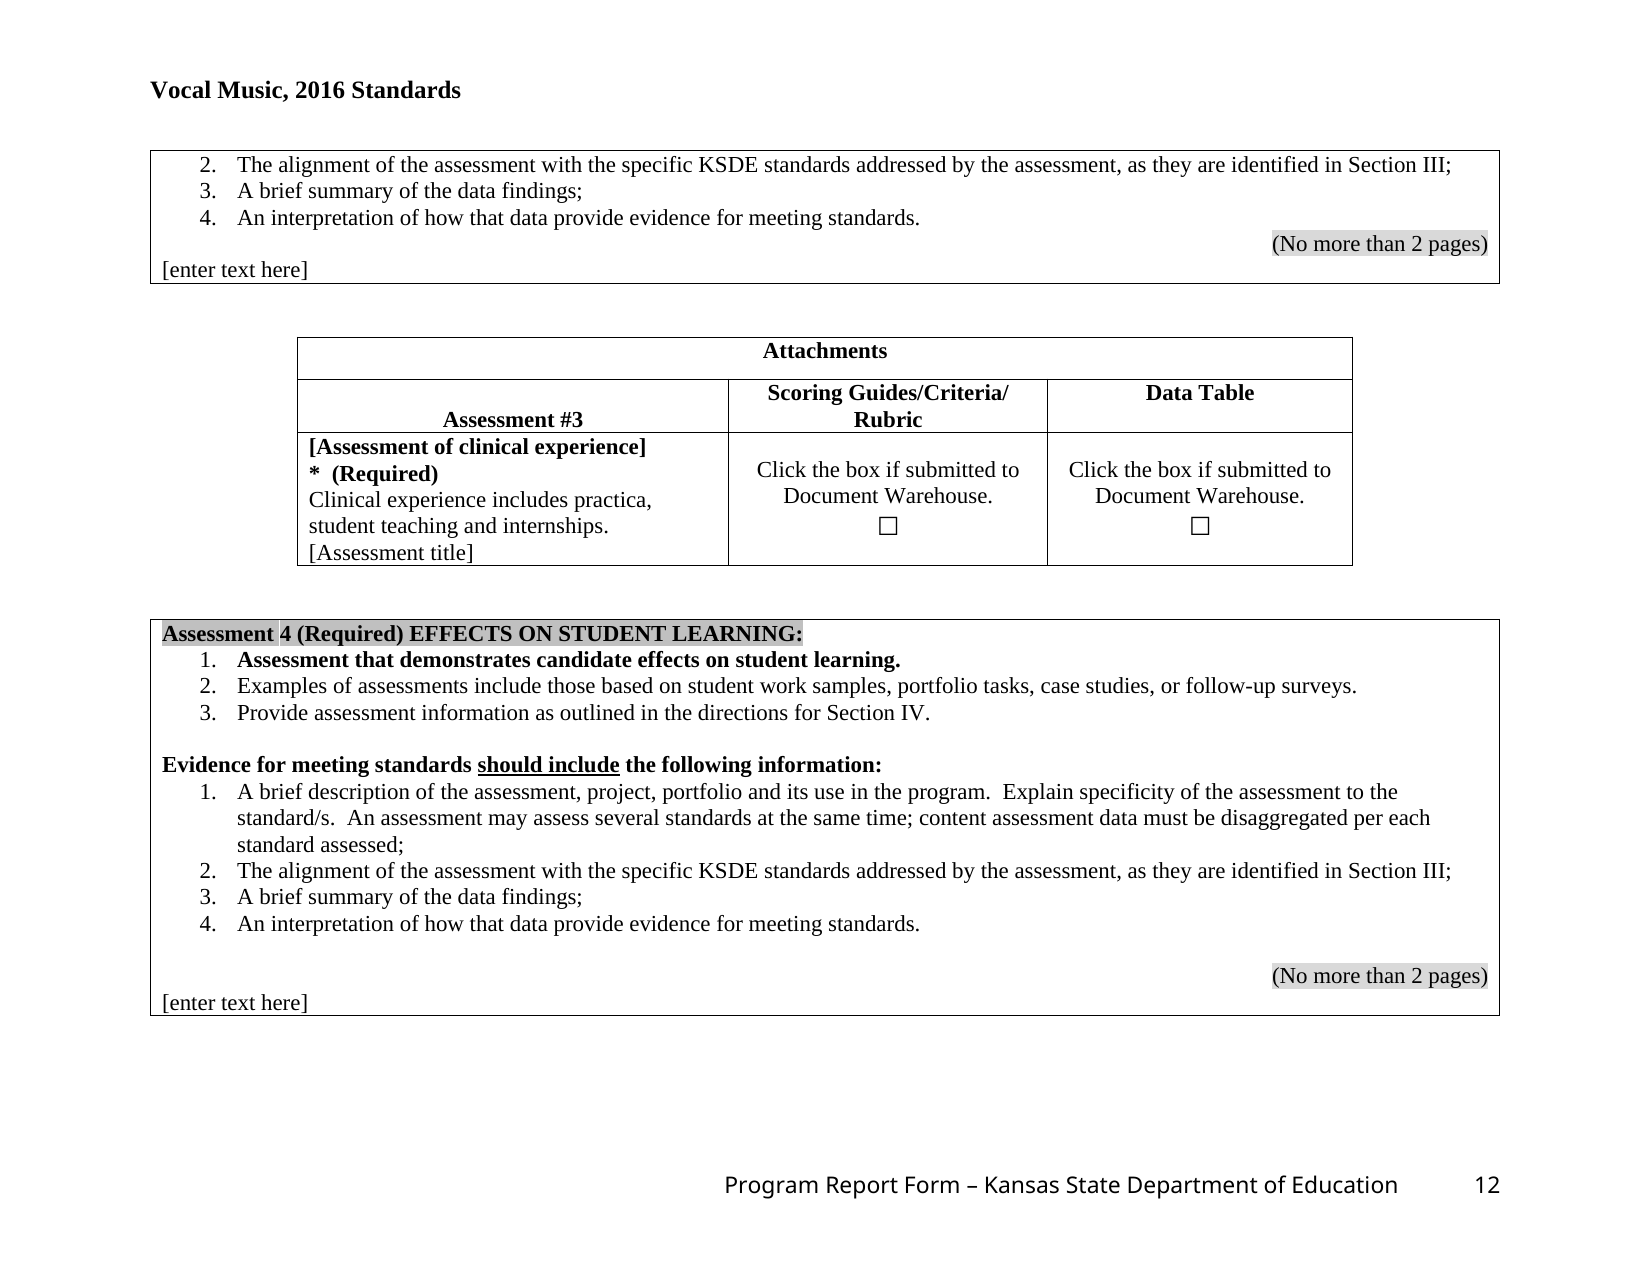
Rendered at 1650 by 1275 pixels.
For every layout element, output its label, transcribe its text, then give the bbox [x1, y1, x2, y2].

table_header Assessment 4 (Required) EFFECTS ON STUDENT LEARNING: Assessment that demonstrates candidate effects on student learning. Examples of assessments include those based on student work samples, portfolio tasks, case studies, or follow-up surveys. Provide assessment information as outlined in the directions for Section IV. Evidence for meeting standards should include the following information: A brief description of the assessment, project, portfolio and its use in the program. Explain specificity of the assessment to the standard/s. An assessment may assess several standards at the same time; content assessment data must be disaggregated per each standard assessed; The alignment of the assessment with the specific KSDE standards addressed by the assessment, as they are identified in Section III; A brief summary of the data findings; An interpretation of how that data provide evidence for meeting standards. (No more than 2 pages) [enter text here] [151, 620, 1499, 1015]
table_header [151, 151, 1499, 283]
table_cell Scoring Guides/Criteria/ Rubric [729, 380, 1047, 432]
table_cell Data Table [1048, 380, 1352, 432]
table_cell Assessment #3 [298, 380, 728, 432]
table_header Attachments [298, 338, 1352, 378]
table_cell Click the box if submitted to Document Warehouse. [729, 433, 1047, 565]
table_cell Click the box if submitted to Document Warehouse. [1048, 433, 1352, 565]
table_cell [Assessment of clinical experience] * (Required) Clinical experience includes practica, student teaching and internships. [Assessment title] [298, 433, 728, 565]
